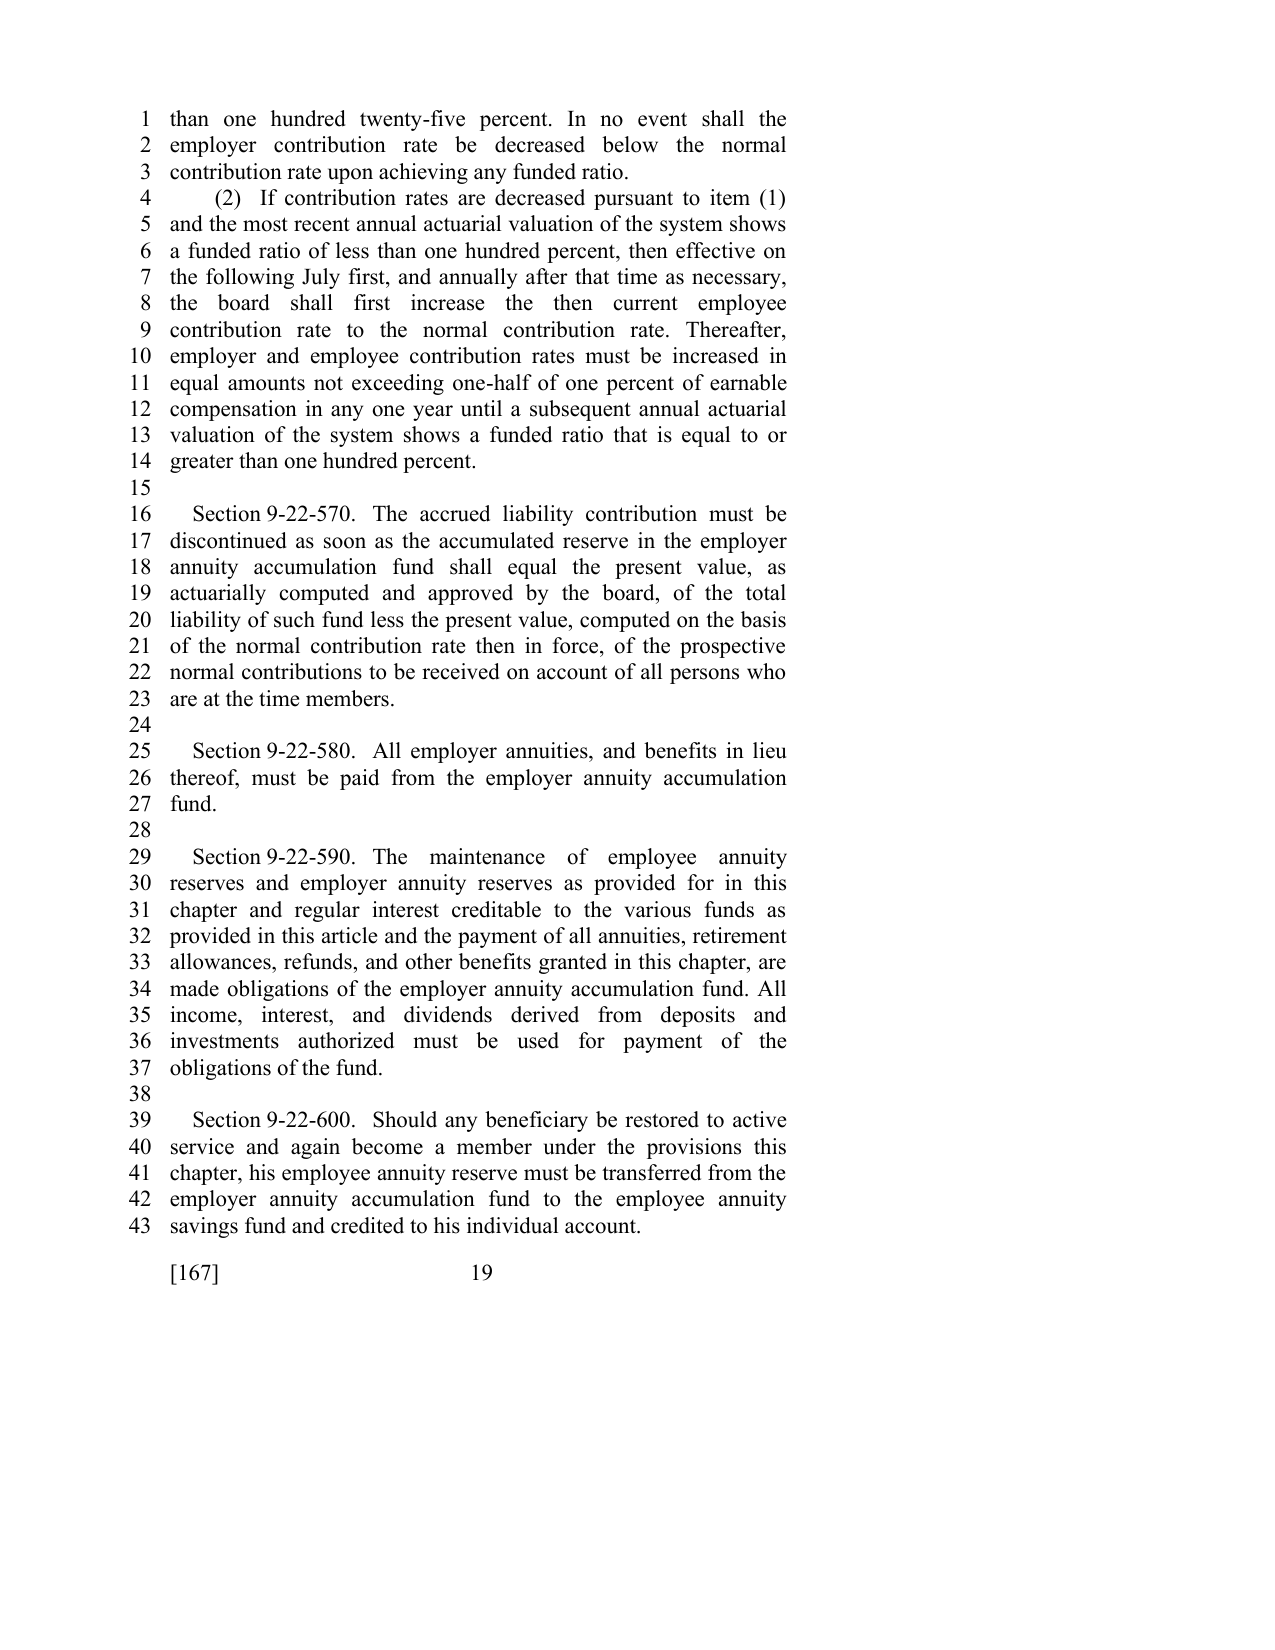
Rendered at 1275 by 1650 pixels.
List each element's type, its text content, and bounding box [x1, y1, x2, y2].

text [169, 105, 787, 184]
text Section 9-22-590. The maintenance of employee annuity reserves and employer annuity reserves as provided for in this chapter and regular interest creditable to the various funds as provided in this article and the payment of all annuities, retirement allowances, refunds, and other benefits granted in this chapter, are made obligations of the employer annuity accumulation fund. All income, interest, and dividends derived from deposits and investments authorized must be used for payment of the obligations of the fund. [169, 843, 787, 1080]
text Section 9-22-600. Should any beneficiary be restored to active service and again become a member under the provisions this chapter, his employee annuity reserve must be transferred from the employer annuity accumulation fund to the employee annuity savings fund and credited to his individual account. [169, 1106, 787, 1238]
text Section 9-22-580. All employer annuities, and benefits in lieu thereof, must be paid from the employer annuity accumulation fund. [169, 737, 787, 817]
text Section 9-22-570. The accrued liability contribution must be discontinued as soon as the accumulated reserve in the employer annuity accumulation fund shall equal the present value, as actuarially computed and approved by the board, of the total liability of such fund less the present value, computed on the basis of the normal contribution rate then in force, of the prospective normal contributions to be received on account of all persons who are at the time members. [169, 500, 787, 711]
text (2) If contribution rates are decreased pursuant to item (1) and the most recent annual actuarial valuation of the system shows a funded ratio of less than one hundred percent, then effective on the following July first, and annually after that time as necessary, the board shall first increase the then current employee contribution rate to the normal contribution rate. Thereafter, employer and employee contribution rates must be increased in equal amounts not exceeding one-half of one percent of earnable compensation in any one year until a subsequent annual actuarial valuation of the system shows a funded ratio that is equal to or greater than one hundred percent. [169, 184, 787, 474]
